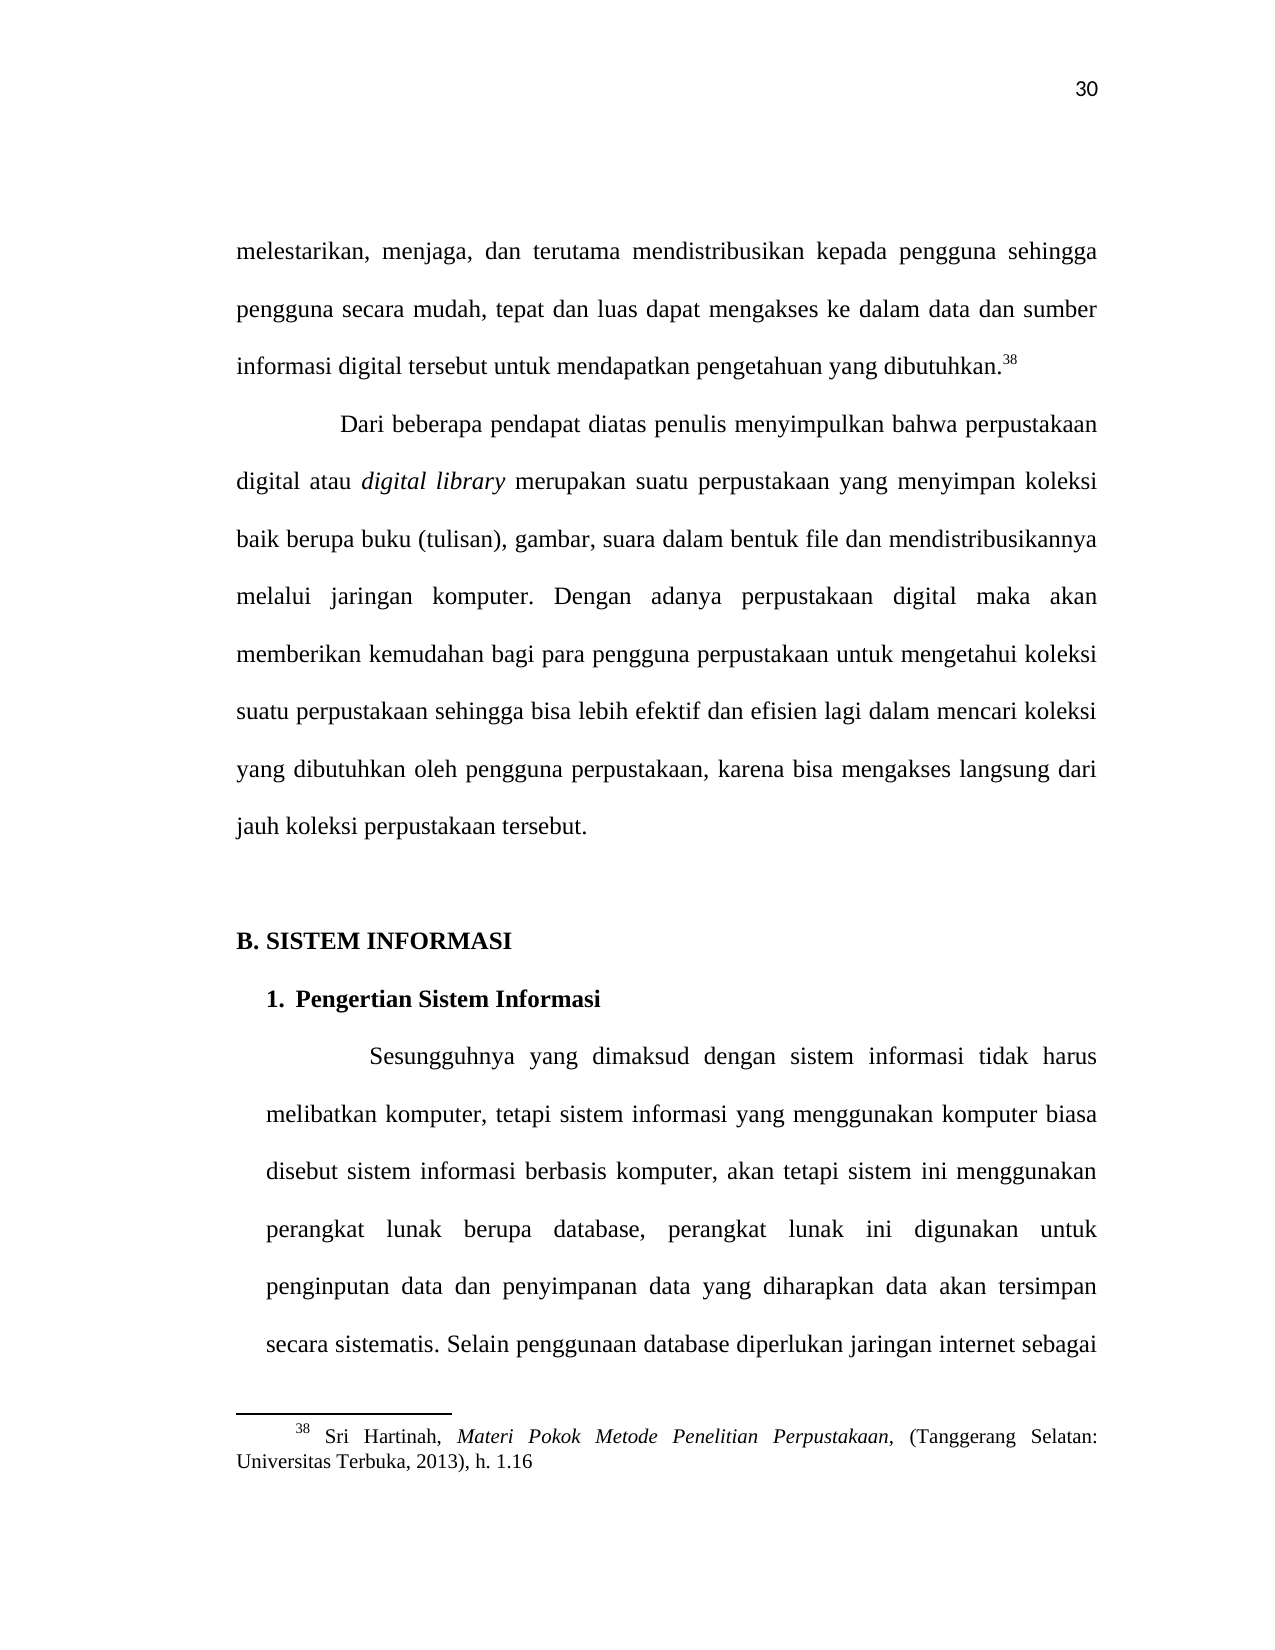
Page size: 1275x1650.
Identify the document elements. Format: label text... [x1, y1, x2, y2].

list SISTEM INFORMASI [236, 926, 1098, 955]
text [266, 1041, 1098, 1357]
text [236, 236, 1098, 380]
text Dari beberapa pendapat diatas penulis menyimpulkan bahwa perpustakaan digital atau digital library merupakan suatu perpustakaan yang menyimpan koleksi baik berupa buku (tulisan), gambar, suara dalam bentuk file dan mendistribusikannya melalui jaringan komputer. Dengan adanya perpustakaan digital maka akan memberikan kemudahan bagi para pengguna perpustakaan untuk mengetahui koleksi suatu perpustakaan sehingga bisa lebih efektif dan efisien lagi dalam mencari koleksi yang dibutuhkan oleh pengguna perpustakaan, karena bisa mengakses langsung dari jauh koleksi perpustakaan tersebut. [236, 409, 1098, 840]
list Pengertian Sistem Informasi [266, 984, 1098, 1012]
